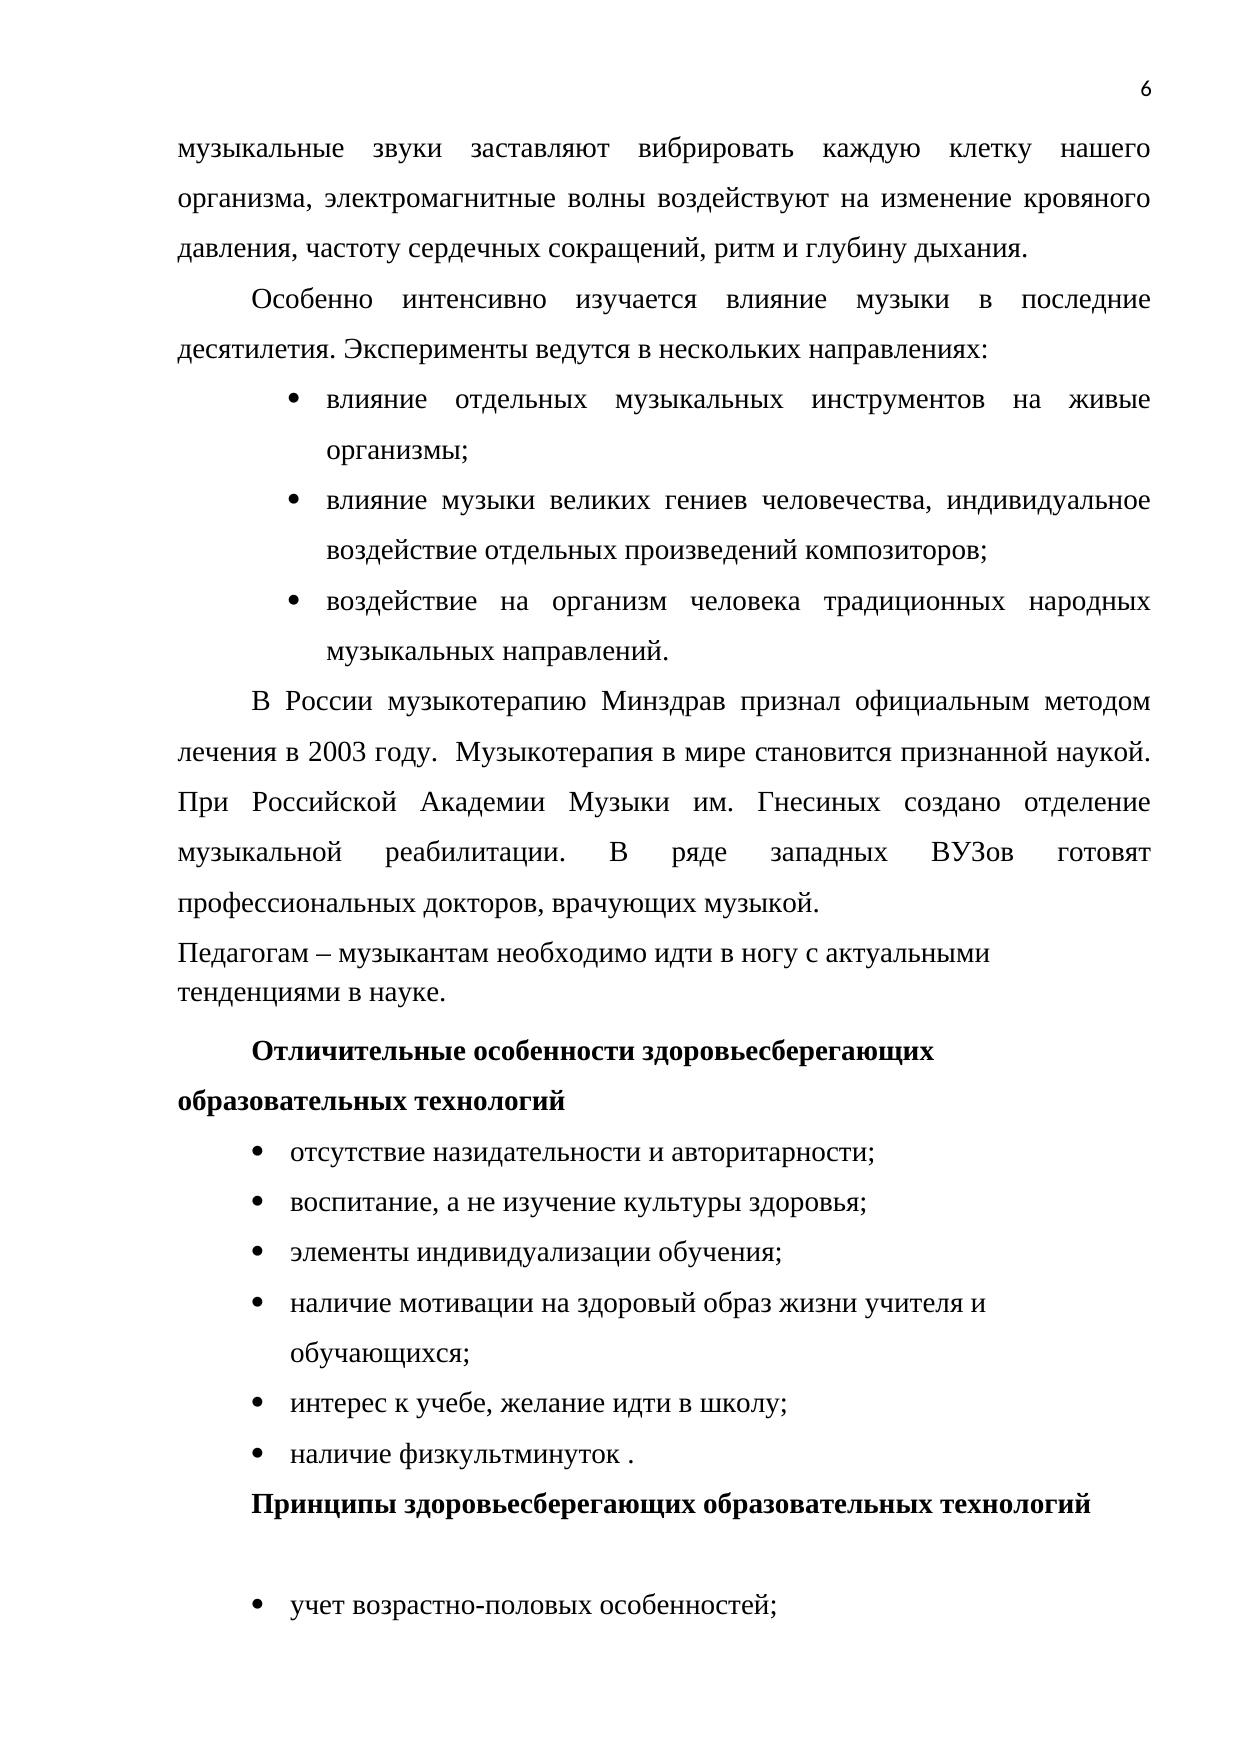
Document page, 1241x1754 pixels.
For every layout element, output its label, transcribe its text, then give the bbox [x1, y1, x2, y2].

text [177, 130, 1152, 264]
list отсутствие назидательности и авторитарности; [252, 1134, 1152, 1167]
list воспитание, а не изучение культуры здоровья; [252, 1184, 1152, 1218]
list интерес к учебе, желание идти в школу; [252, 1386, 1152, 1419]
text Отличительные особенности здоровьесберегающих образовательных технологий [177, 1033, 1152, 1117]
list наличие мотивации на здоровый образ жизни учителя и обучающихся; [252, 1285, 1152, 1369]
list наличие физкультминуток . [252, 1436, 1152, 1470]
list элементы индивидуализации обучения; [252, 1234, 1152, 1268]
text Педагогам – музыкантам необходимо идти в ногу с актуальными тенденциями в науке. [177, 935, 1152, 1007]
list воздействие на организм человека традиционных народных музыкальных направлений. [288, 583, 1152, 667]
list влияние музыки великих гениев человечества, индивидуальное воздействие отдельных произведений композиторов; [288, 482, 1152, 566]
text Особенно интенсивно изучается влияние музыки в последние десятилетия. Эксперименты ведутся в нескольких направлениях: [177, 281, 1152, 364]
list влияние отдельных музыкальных инструментов на живые организмы; [288, 381, 1152, 465]
list учет возрастно-половых особенностей; [252, 1587, 1152, 1621]
text Принципы здоровьесберегающих образовательных технологий [177, 1486, 1152, 1520]
text В России музыкотерапию Минздрав признал официальным методом лечения в 2003 году. Музыкотерапия в мире становится признанной наукой. При Российской Академии Музыки им. Гнесиных создано отделение музыкальной реабилитации. В ряде западных ВУЗов готовят профессиональных докторов, врачующих музыкой. [177, 683, 1152, 918]
